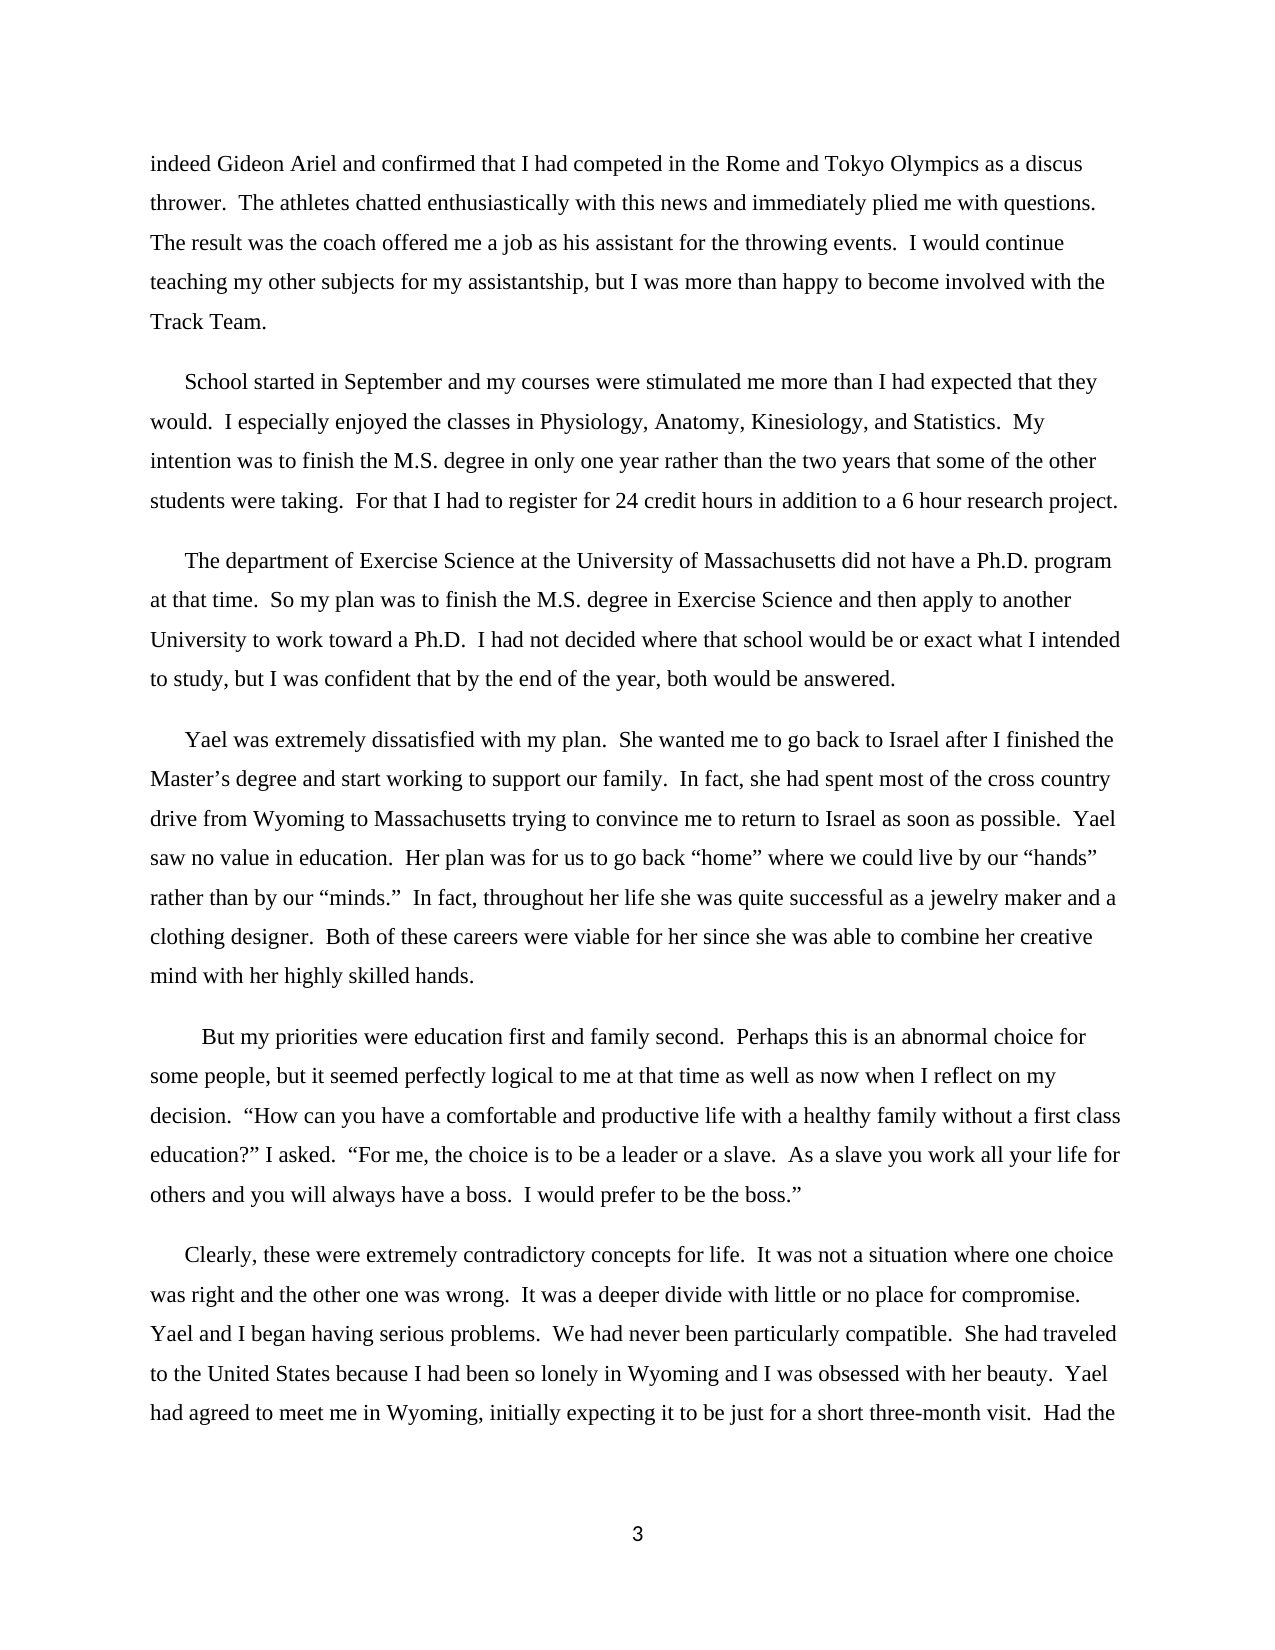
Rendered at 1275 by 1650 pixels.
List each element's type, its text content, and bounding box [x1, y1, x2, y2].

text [150, 1241, 1125, 1425]
text Yael was extremely dissatisfied with my plan. She wanted me to go back to Israel after I finished the Master’s degree and start working to support our family. In fact, she had spent most of the cross country drive from Wyoming to Massachusetts trying to convince me to return to Israel as soon as possible. Yael saw no value in education. Her plan was for us to go back “home” where we could live by our “hands” rather than by our “minds.” In fact, throughout her life she was quite successful as a jewelry maker and a clothing designer. Both of these careers were viable for her since she was able to combine her creative mind with her highly skilled hands. [150, 726, 1125, 989]
text The department of Exercise Science at the University of Massachusetts did not have a Ph.D. program at that time. So my plan was to finish the M.S. degree in Exercise Science and then apply to another University to work toward a Ph.D. I had not decided where that school would be or exact what I intended to study, but I was confident that by the end of the year, both would be answered. [150, 547, 1125, 692]
text But my priorities were education first and family second. Perhaps this is an abnormal choice for some people, but it seemed perfectly logical to me at that time as well as now when I reflect on my decision. “How can you have a comfortable and productive life with a healthy family without a first class education?” I asked. “For me, the choice is to be a leader or a slave. As a slave you work all your life for others and you will always have a boss. I would prefer to be the boss.” [150, 1023, 1125, 1207]
text School started in September and my courses were stimulated me more than I had expected that they would. I especially enjoyed the classes in Physiology, Anatomy, Kinesiology, and Statistics. My intention was to finish the M.S. degree in only one year rather than the two years that some of the other students were taking. For that I had to register for 24 credit hours in addition to a 6 hour research project. [150, 368, 1125, 513]
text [150, 150, 1125, 334]
